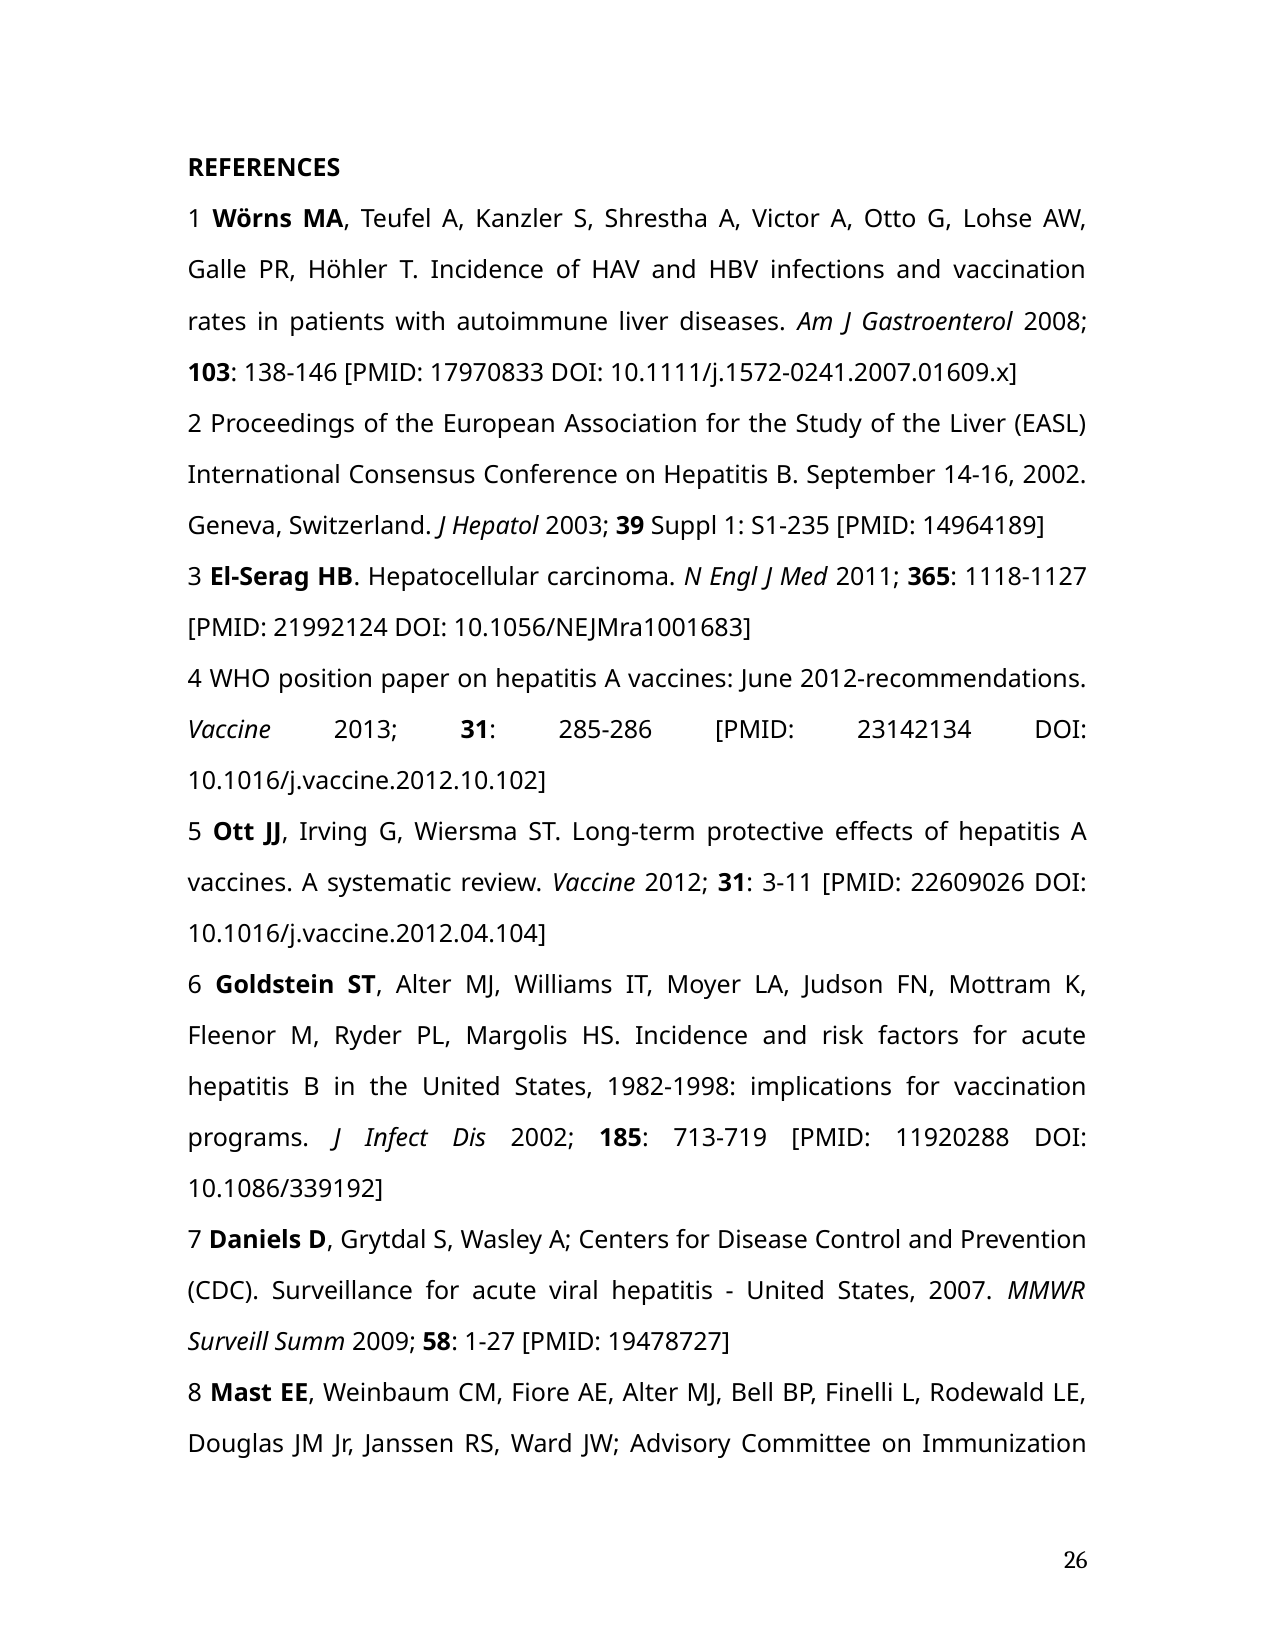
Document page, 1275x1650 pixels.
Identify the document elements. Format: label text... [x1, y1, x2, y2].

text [187, 1375, 1087, 1460]
text 2 Proceedings of the European Association for the Study of the Liver (EASL) International Consensus Conference on Hepatitis B. September 14-16, 2002. Geneva, Switzerland. J Hepatol 2003; 39 Suppl 1: S1-235 [PMID: 14964189] [187, 405, 1087, 541]
text REFERENCES [187, 150, 1087, 184]
text 4 WHO position paper on hepatitis A vaccines: June 2012-recommendations. Vaccine 2013; 31: 285-286 [PMID: 23142134 DOI: 10.1016/j.vaccine.2012.10.102] [187, 660, 1087, 797]
text 6 Goldstein ST, Alter MJ, Williams IT, Moyer LA, Judson FN, Mottram K, Fleenor M, Ryder PL, Margolis HS. Incidence and risk factors for acute hepatitis B in the United States, 1982-1998: implications for vaccination programs. J Infect Dis 2002; 185: 713-719 [PMID: 11920288 DOI: 10.1086/339192] [187, 967, 1087, 1205]
text 7 Daniels D, Grytdal S, Wasley A; Centers for Disease Control and Prevention (CDC). Surveillance for acute viral hepatitis - United States, 2007. MMWR Surveill Summ 2009; 58: 1-27 [PMID: 19478727] [187, 1222, 1087, 1358]
text 5 Ott JJ, Irving G, Wiersma ST. Long-term protective effects of hepatitis A vaccines. A systematic review. Vaccine 2012; 31: 3-11 [PMID: 22609026 DOI: 10.1016/j.vaccine.2012.04.104] [187, 813, 1087, 950]
text 3 El-Serag HB. Hepatocellular carcinoma. N Engl J Med 2011; 365: 1118-1127 [PMID: 21992124 DOI: 10.1056/NEJMra1001683] [187, 558, 1087, 643]
text 1 Wörns MA, Teufel A, Kanzler S, Shrestha A, Victor A, Otto G, Lohse AW, Galle PR, Höhler T. Incidence of HAV and HBV infections and vaccination rates in patients with autoimmune liver diseases. Am J Gastroenterol 2008; 103: 138-146 [PMID: 17970833 DOI: 10.1111/j.1572-0241.2007.01609.x] [187, 201, 1087, 388]
